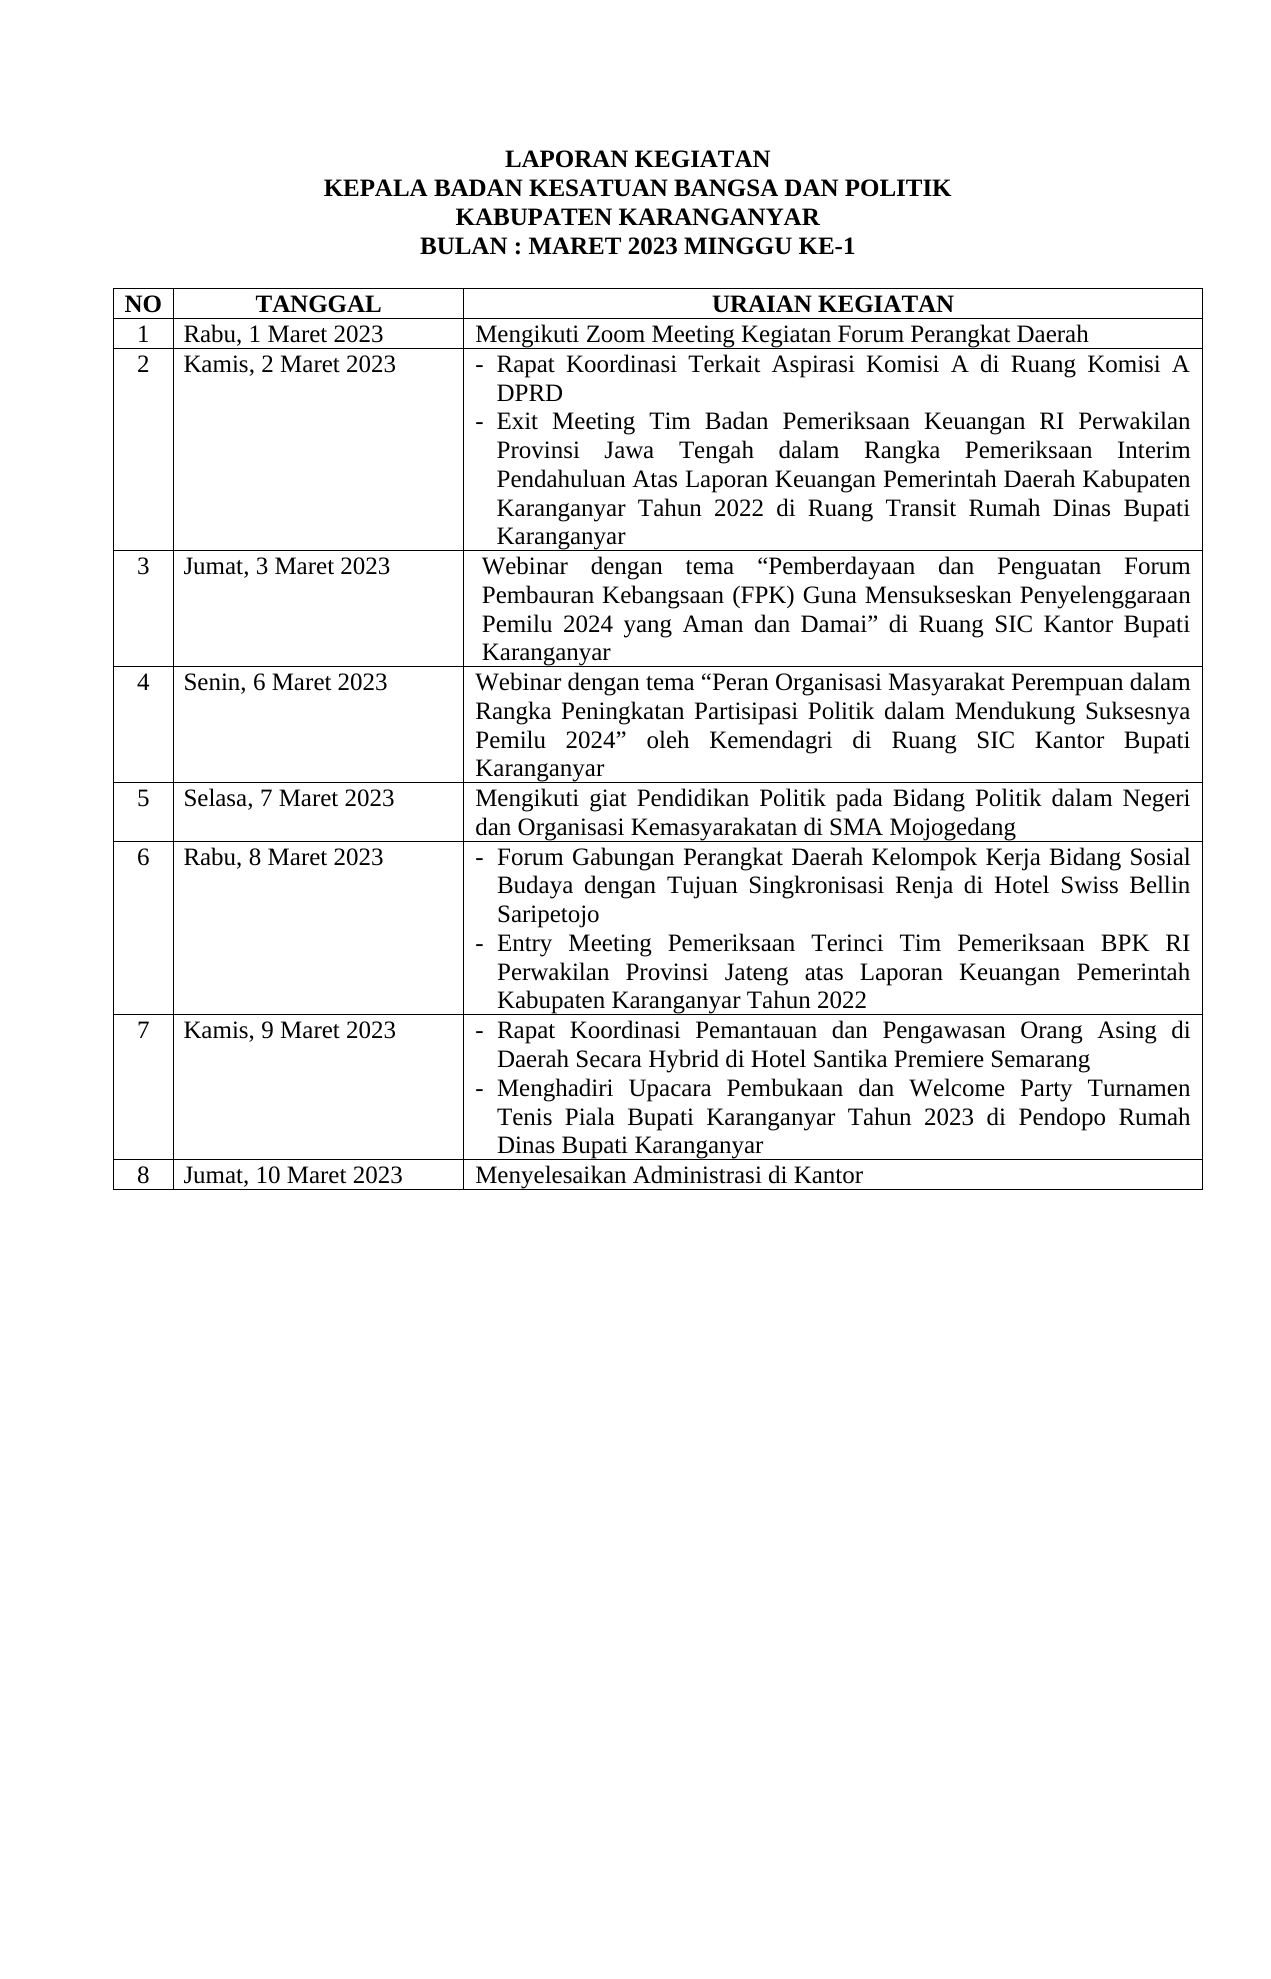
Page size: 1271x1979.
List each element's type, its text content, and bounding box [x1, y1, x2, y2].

table_cell Rapat Koordinasi Terkait Aspirasi Komisi A di Ruang Komisi A DPRD Exit Meeting Tim Badan Pemeriksaan Keuangan RI Perwakilan Provinsi Jawa Tengah dalam Rangka Pemeriksaan Interim Pendahuluan Atas Laporan Keuangan Pemerintah Daerah Kabupaten Karanganyar Tahun 2022 di Ruang Transit Rumah Dinas Bupati Karanganyar [464, 349, 1202, 550]
text KABUPATEN KARANGANYAR [112, 202, 1163, 231]
table_cell Rabu, 1 Maret 2023 [174, 319, 463, 348]
text LAPORAN KEGIATAN [112, 144, 1163, 173]
table_cell Webinar dengan tema “Peran Organisasi Masyarakat Perempuan dalam Rangka Peningkatan Partisipasi Politik dalam Mendukung Suksesnya Pemilu 2024” oleh Kemendagri di Ruang SIC Kantor Bupati Karanganyar [464, 667, 1202, 782]
table_cell 5 [114, 783, 173, 841]
table_cell Menyelesaikan Administrasi di Kantor [464, 1160, 1202, 1189]
table_cell 8 [114, 1160, 173, 1189]
table_cell Rabu, 8 Maret 2023 [174, 842, 463, 1014]
table_cell 3 [114, 551, 173, 666]
table_cell Mengikuti Zoom Meeting Kegiatan Forum Perangkat Daerah [464, 319, 1202, 348]
table_cell Mengikuti giat Pendidikan Politik pada Bidang Politik dalam Negeri dan Organisasi Kemasyarakatan di SMA Mojogedang [464, 783, 1202, 841]
table_header NO [114, 289, 173, 318]
table_cell 6 [114, 842, 173, 1014]
table_cell Senin, 6 Maret 2023 [174, 667, 463, 782]
table_cell Kamis, 9 Maret 2023 [174, 1015, 463, 1159]
text KEPALA BADAN KESATUAN BANGSA DAN POLITIK [112, 173, 1163, 202]
text BULAN : MARET 2023 MINGGU KE-1 [112, 231, 1163, 259]
table_cell Webinar dengan tema “Pemberdayaan dan Penguatan Forum Pembauran Kebangsaan (FPK) Guna Mensukseskan Penyelenggaraan Pemilu 2024 yang Aman dan Damai” di Ruang SIC Kantor Bupati Karanganyar [464, 551, 1202, 666]
table_cell Selasa, 7 Maret 2023 [174, 783, 463, 841]
table_cell Jumat, 3 Maret 2023 [174, 551, 463, 666]
table_cell 1 [114, 319, 173, 348]
table_cell Jumat, 10 Maret 2023 [174, 1160, 463, 1189]
table_cell Rapat Koordinasi Pemantauan dan Pengawasan Orang Asing di Daerah Secara Hybrid di Hotel Santika Premiere Semarang Menghadiri Upacara Pembukaan dan Welcome Party Turnamen Tenis Piala Bupati Karanganyar Tahun 2023 di Pendopo Rumah Dinas Bupati Karanganyar [464, 1015, 1202, 1159]
table_cell Forum Gabungan Perangkat Daerah Kelompok Kerja Bidang Sosial Budaya dengan Tujuan Singkronisasi Renja di Hotel Swiss Bellin Saripetojo Entry Meeting Pemeriksaan Terinci Tim Pemeriksaan BPK RI Perwakilan Provinsi Jateng atas Laporan Keuangan Pemerintah Kabupaten Karanganyar Tahun 2022 [464, 842, 1202, 1014]
table_cell 2 [114, 349, 173, 550]
table_cell 4 [114, 667, 173, 782]
table_cell 7 [114, 1015, 173, 1159]
table_cell Kamis, 2 Maret 2023 [174, 349, 463, 550]
table_header TANGGAL [174, 289, 463, 318]
table_header URAIAN KEGIATAN [464, 289, 1202, 318]
